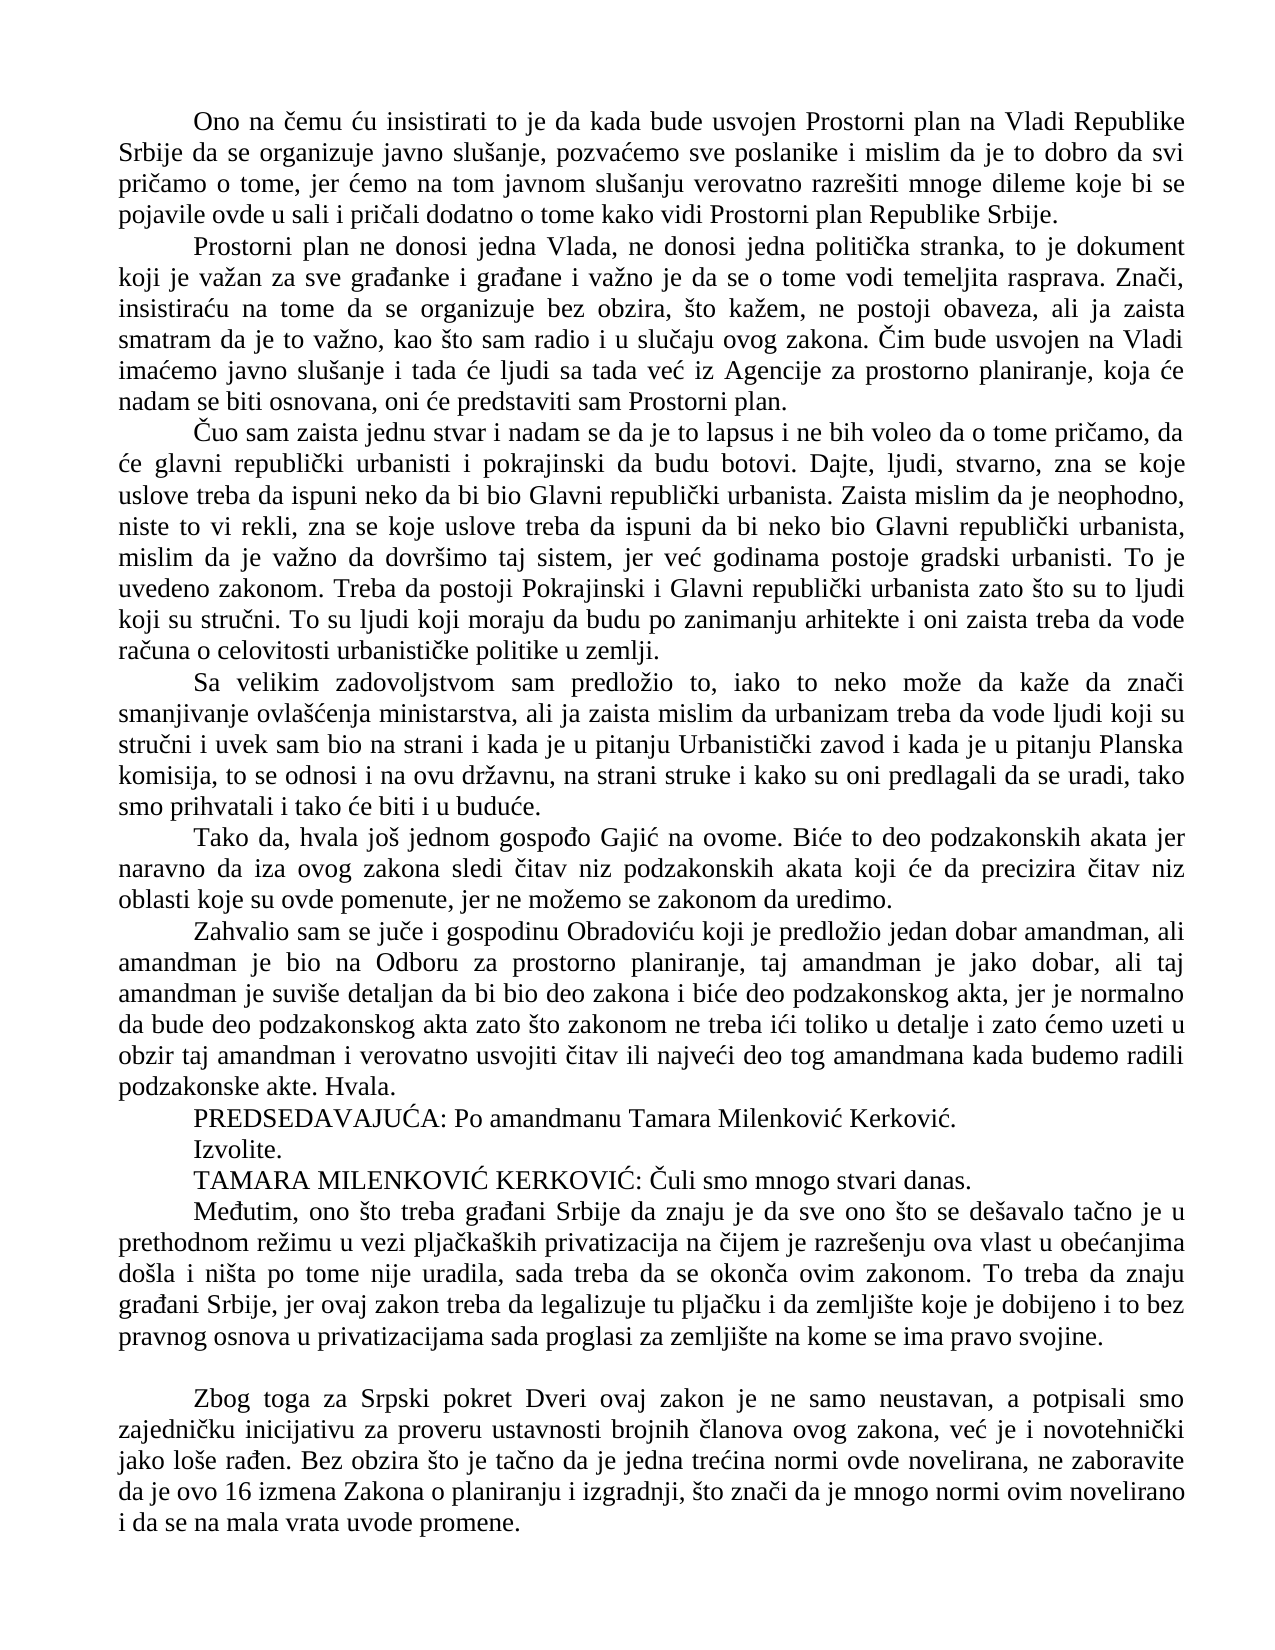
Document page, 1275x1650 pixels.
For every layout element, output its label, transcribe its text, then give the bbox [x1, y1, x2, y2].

text PREDSEDAVAJUĆA: Po amandmanu Tamara Milenković Kerković. [118, 1102, 1186, 1133]
text Zahvalio sam se juče i gospodinu Obradoviću koji je predložio jedan dobar amandman, ali amandman je bio na Odboru za prostorno planiranje, taj amandman je jako dobar, ali taj amandman je suviše detaljan da bi bio deo zakona i biće deo podzakonskog akta, jer je normalno da bude deo podzakonskog akta zato što zakonom ne treba ići toliko u detalje i zato ćemo uzeti u obzir taj amandman i verovatno usvojiti čitav ili najveći deo tog amandmana kada budemo radili podzakonske akte. Hvala. [118, 915, 1186, 1102]
text Ono na čemu ću insistirati to je da kada bude usvojen Prostorni plan na Vladi Republike Srbije da se organizuje javno slušanje, pozvaćemo sve poslanike i mislim da je to dobro da svi pričamo o tome, jer ćemo na tom javnom slušanju verovatno razrešiti mnoge dileme koje bi se pojavile ovde u sali i pričali dodatno o tome kako vidi Prostorni plan Republike Srbije. [118, 105, 1186, 229]
text Međutim, ono što treba građani Srbije da znaju je da sve ono što se dešavalo tačno je u prethodnom režimu u vezi pljačkaških privatizacija na čijem je razrešenju ova vlast u obećanjima došla i ništa po tome nije uradila, sada treba da se okonča ovim zakonom. To treba da znaju građani Srbije, jer ovaj zakon treba da legalizuje tu pljačku i da zemljište koje je dobijeno i to bez pravnog osnova u privatizacijama sada proglasi za zemljište na kome se ima pravo svojine. [118, 1195, 1186, 1351]
text Sa velikim zadovoljstvom sam predložio to, iako to neko može da kaže da znači smanjivanje ovlašćenja ministarstva, ali ja zaista mislim da urbanizam treba da vode ljudi koji su stručni i uvek sam bio na strani i kada je u pitanju Urbanistički zavod i kada je u pitanju Planska komisija, to se odnosi i na ovu državnu, na strani struke i kako su oni predlagali da se uradi, tako smo prihvatali i tako će biti i u buduće. [118, 666, 1186, 821]
text Prostorni plan ne donosi jedna Vlada, ne donosi jedna politička stranka, to je dokument koji je važan za sve građanke i građane i važno je da se o tome vodi temeljita rasprava. Znači, insistiraću na tome da se organizuje bez obzira, što kažem, ne postoji obaveza, ali ja zaista smatram da je to važno, kao što sam radio i u slučaju ovog zakona. Čim bude usvojen na Vladi imaćemo javno slušanje i tada će ljudi sa tada već iz Agencije za prostorno planiranje, koja će nadam se biti osnovana, oni će predstaviti sam Prostorni plan. [118, 229, 1186, 416]
text Izvolite. [118, 1133, 1186, 1164]
text Tako da, hvala još jednom gospođo Gajić na ovome. Biće to deo podzakonskih akata jer naravno da iza ovog zakona sledi čitav niz podzakonskih akata koji će da precizira čitav niz oblasti koje su ovde pomenute, jer ne možemo se zakonom da uredimo. [118, 821, 1186, 915]
text TAMARA MILENKOVIĆ KERKOVIĆ: Čuli smo mnogo stvari danas. [118, 1164, 1186, 1195]
text Zbog toga za Srpski pokret Dveri ovaj zakon je ne samo neustavan, a potpisali smo zajedničku inicijativu za proveru ustavnosti brojnih članova ovog zakona, već je i novotehnički jako loše rađen. Bez obzira što je tačno da je jedna trećina normi ovde novelirana, ne zaboravite da je ovo 16 izmena Zakona o planiranju i izgradnji, što znači da je mnogo normi ovim novelirano i da se na mala vrata uvode promene. [118, 1382, 1186, 1538]
text Čuo sam zaista jednu stvar i nadam se da je to lapsus i ne bih voleo da o tome pričamo, da će glavni republički urbanisti i pokrajinski da budu botovi. Dajte, ljudi, stvarno, zna se koje uslove treba da ispuni neko da bi bio Glavni republički urbanista. Zaista mislim da je neophodno, niste to vi rekli, zna se koje uslove treba da ispuni da bi neko bio Glavni republički urbanista, mislim da je važno da dovršimo taj sistem, jer već godinama postoje gradski urbanisti. To je uvedeno zakonom. Treba da postoji Pokrajinski i Glavni republički urbanista zato što su to ljudi koji su stručni. To su ljudi koji moraju da budu po zanimanju arhitekte i oni zaista treba da vode računa o celovitosti urbanističke politike u zemlji. [118, 416, 1186, 666]
